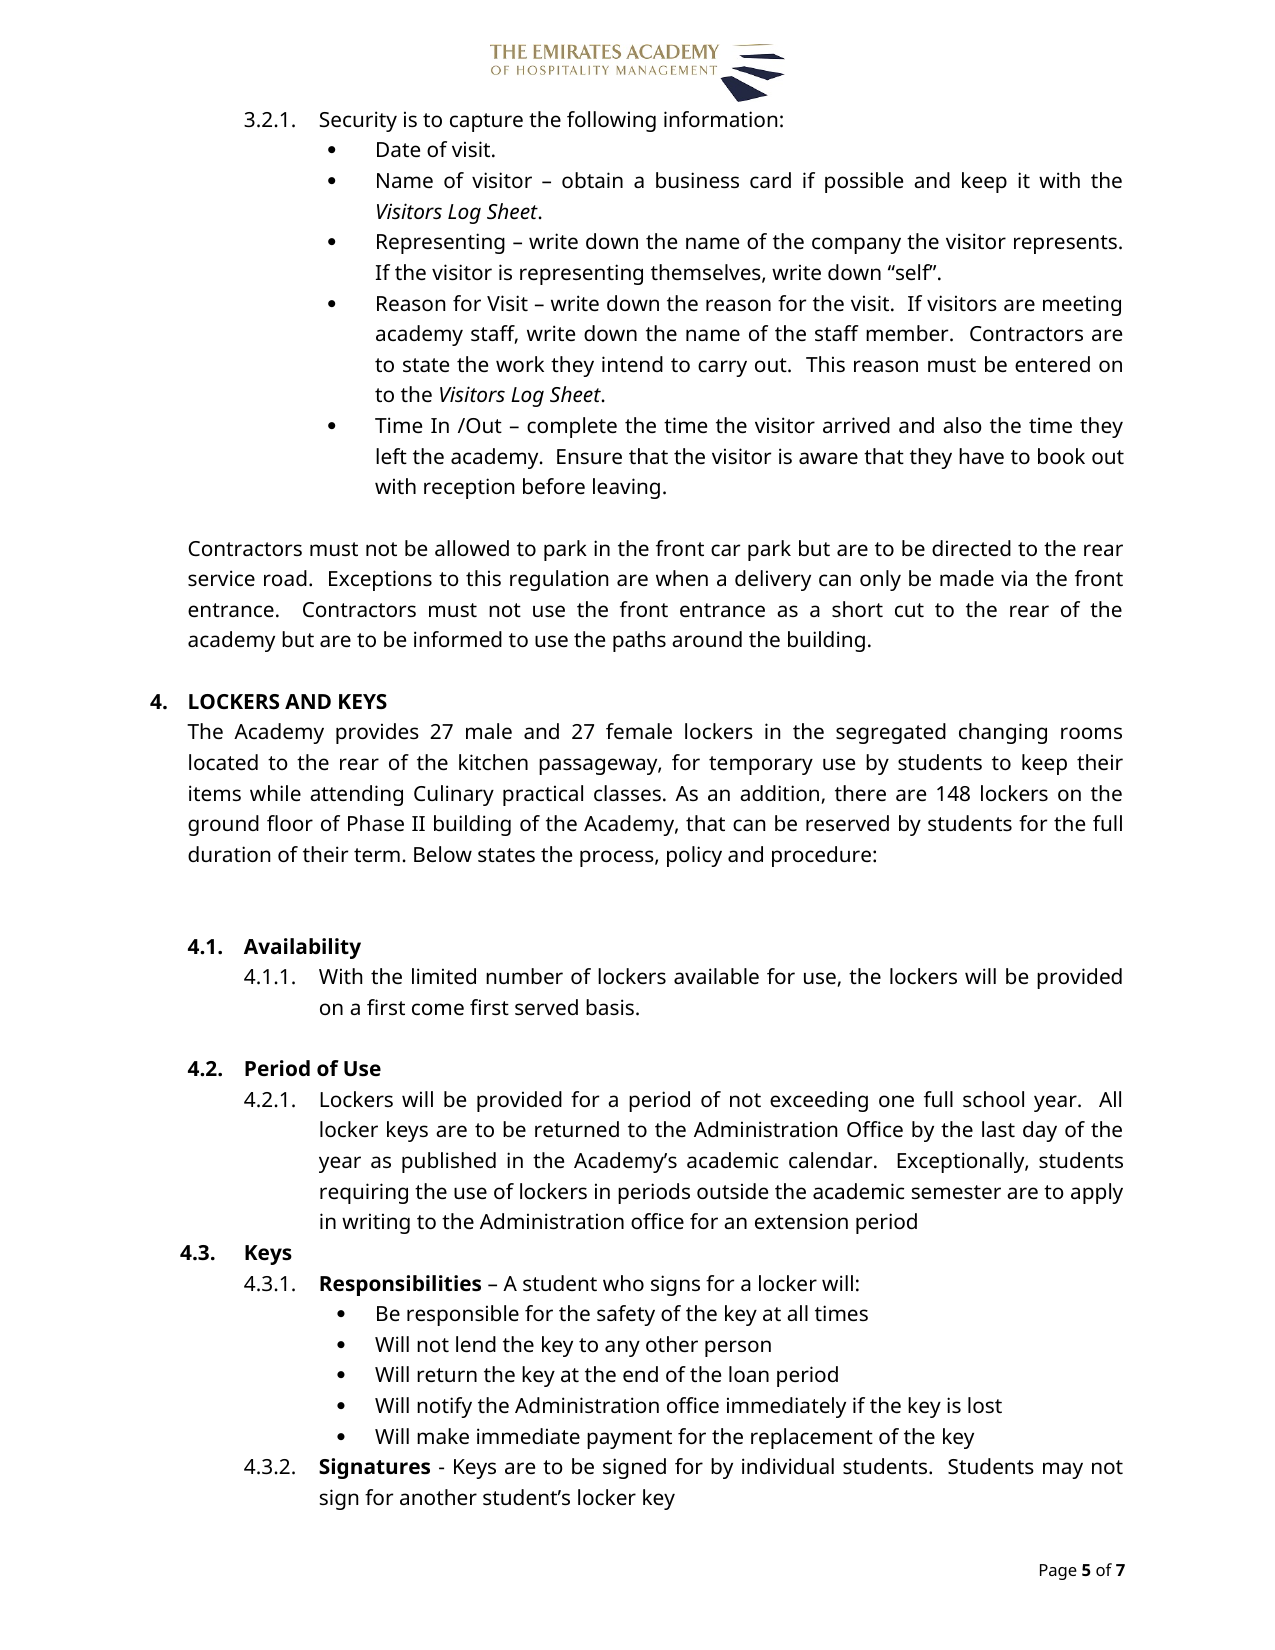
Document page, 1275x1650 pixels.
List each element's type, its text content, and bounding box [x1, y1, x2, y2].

list Representing – write down the name of the company the visitor represents. If the visitor is representing themselves, write down “self”. [328, 227, 1125, 287]
list Time In /Out – complete the time the visitor arrived and also the time they left the academy. Ensure that the visitor is aware that they have to book out with reception before leaving. [328, 411, 1125, 501]
list Reason for Visit – write down the reason for the visit. If visitors are meeting academy staff, write down the name of the staff member. Contractors are to state the work they intend to carry out. This reason must be entered on to the Visitors Log Sheet. [328, 289, 1125, 409]
list Will return the key at the end of the loan period [337, 1361, 1125, 1389]
list Security is to capture the following information: [244, 105, 1125, 133]
list Signatures - Keys are to be signed for by individual students. Students may not sign for another student’s locker key [244, 1452, 1125, 1512]
list Name of visitor – obtain a business card if possible and keep it with the Visitors Log Sheet. [328, 166, 1125, 225]
list Will make immediate payment for the replacement of the key [337, 1422, 1125, 1450]
list Will not lend the key to any other person [337, 1330, 1125, 1358]
list Period of Use [187, 1054, 1125, 1083]
list Be responsible for the safety of the key at all times [337, 1299, 1125, 1328]
list Date of visit. [328, 136, 1125, 164]
picture [490, 44, 785, 102]
list Keys [180, 1238, 1125, 1267]
list With the limited number of lockers available for use, the lockers will be provided on a first come first served basis. [244, 962, 1125, 1022]
list Lockers will be provided for a period of not exceeding one full school year. All locker keys are to be returned to the Administration Office by the last day of the year as published in the Academy’s academic calendar. Exceptionally, students requiring the use of lockers in periods outside the academic semester are to apply in writing to the Administration office for an extension period [244, 1085, 1125, 1236]
text The Academy provides 27 male and 27 female lockers in the segregated changing rooms located to the rear of the kitchen passageway, for temporary use by students to keep their items while attending Culinary practical classes. As an addition, there are 148 lockers on the ground floor of Phase II building of the Academy, that can be reserved by students for the full duration of their term. Below states the process, policy and procedure: [187, 717, 1125, 868]
list Availability [187, 932, 1125, 960]
list LOCKERS AND KEYS [150, 687, 1125, 715]
list Will notify the Administration office immediately if the key is lost [337, 1391, 1125, 1420]
text Contractors must not be allowed to park in the front car park but are to be directed to the rear service road. Exceptions to this regulation are when a delivery can only be made via the front entrance. Contractors must not use the front entrance as a short cut to the rear of the academy but are to be informed to use the paths around the building. [187, 534, 1125, 654]
list Responsibilities – A student who signs for a locker will: [244, 1269, 1125, 1297]
